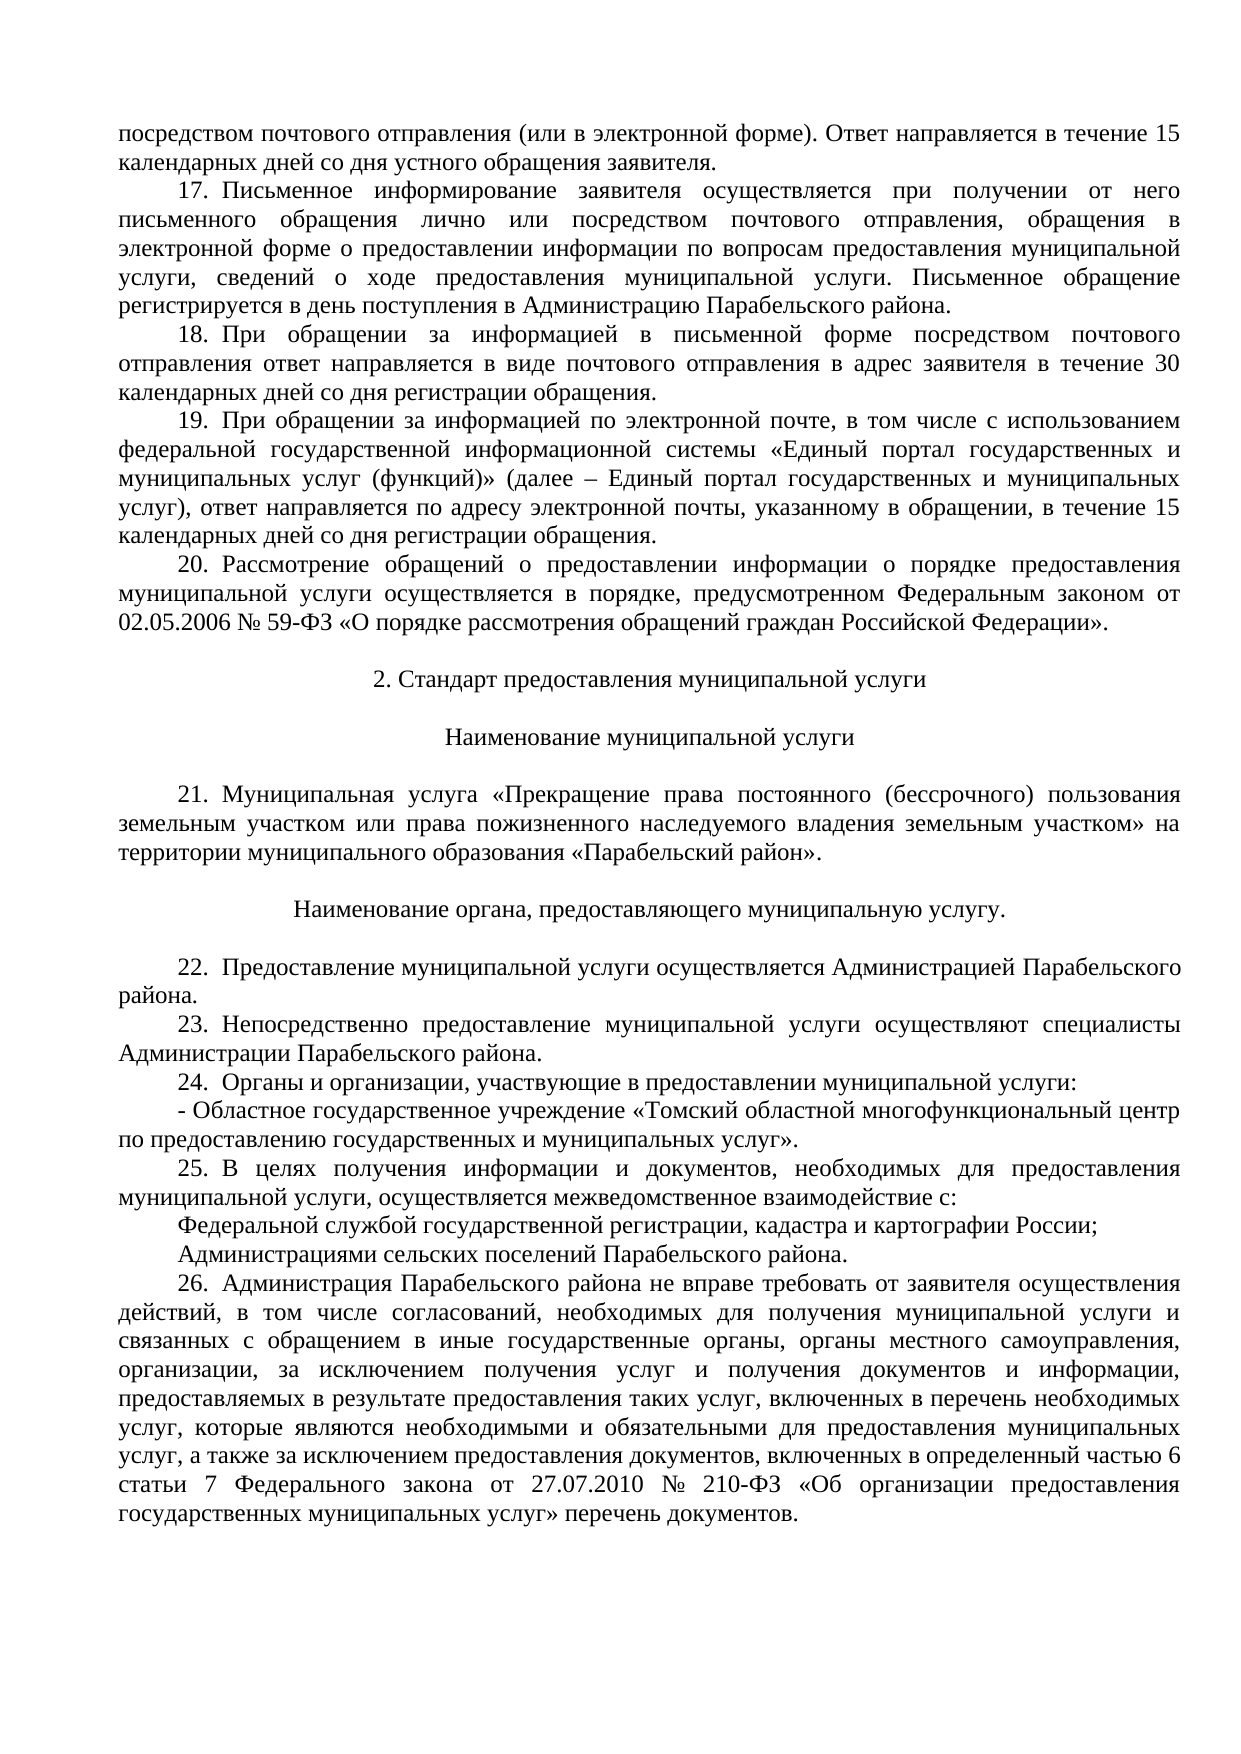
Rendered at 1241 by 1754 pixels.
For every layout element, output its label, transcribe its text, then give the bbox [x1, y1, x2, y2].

list При обращении за информацией в письменной форме посредством почтового отправления ответ направляется в виде почтового отправления в адрес заявителя в течение 30 календарных дней со дня регистрации обращения. [118, 319, 1181, 406]
list Предоставление муниципальной услуги осуществляется Администрацией Парабельского района. [118, 952, 1181, 1009]
list Органы и организации, участвующие в предоставлении муниципальной услуги: [118, 1067, 1181, 1096]
list Наименование органа, предоставляющего муниципальную услугу. [118, 894, 1181, 923]
list Администрациями сельских поселений Парабельского района. [118, 1239, 1181, 1268]
list Администрация Парабельского района не вправе требовать от заявителя осуществления действий, в том числе согласований, необходимых для получения муниципальной услуги и связанных с обращением в иные государственные органы, органы местного самоуправления, организации, за исключением получения услуг и получения документов и информации, предоставляемых в результате предоставления таких услуг, включенных в перечень необходимых услуг, которые являются необходимыми и обязательными для предоставления муниципальных услуг, а также за исключением предоставления документов, включенных в определенный частью 6 статьи 7 Федерального закона от 27.07.2010 № 210-ФЗ «Об организации предоставления государственных муниципальных услуг» перечень документов. [118, 1268, 1181, 1527]
list Письменное информирование заявителя осуществляется при получении от него письменного обращения лично или посредством почтового отправления, обращения в электронной форме о предоставлении информации по вопросам предоставления муниципальной услуги, сведений о ходе предоставления муниципальной услуги. Письменное обращение регистрируется в день поступления в Администрацию Парабельского района. [118, 176, 1181, 319]
list Муниципальная услуга «Прекращение права постоянного (бессрочного) пользования земельным участком или права пожизненного наследуемого владения земельным участком» на территории муниципального образования «Парабельский район». [118, 779, 1181, 866]
list При обращении за информацией по электронной почте, в том числе с использованием федеральной государственной информационной системы «Единый портал государственных и муниципальных услуг (функций)» (далее – Единый портал государственных и муниципальных услуг), ответ направляется по адресу электронной почты, указанному в обращении, в течение 15 календарных дней со дня регистрации обращения. [118, 406, 1181, 549]
list Непосредственно предоставление муниципальной услуги осуществляют специалисты Администрации Парабельского района. [118, 1009, 1181, 1067]
list - Областное государственное учреждение «Томский областной многофункциональный центр по предоставлению государственных и муниципальных услуг». [118, 1096, 1181, 1153]
list Рассмотрение обращений о предоставлении информации о порядке предоставления муниципальной услуги осуществляется в порядке, предусмотренном Федеральным законом от 02.05.2006 № 59-ФЗ «О порядке рассмотрения обращений граждан Российской Федерации». [118, 549, 1181, 636]
list Наименование муниципальной услуги [118, 722, 1181, 751]
list 2. Стандарт предоставления муниципальной услуги [118, 664, 1181, 693]
list В целях получения информации и документов, необходимых для предоставления муниципальной услуги, осуществляется межведомственное взаимодействие с: [118, 1153, 1181, 1211]
list Федеральной службой государственной регистрации, кадастра и картографии России; [118, 1211, 1181, 1239]
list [118, 118, 1181, 176]
